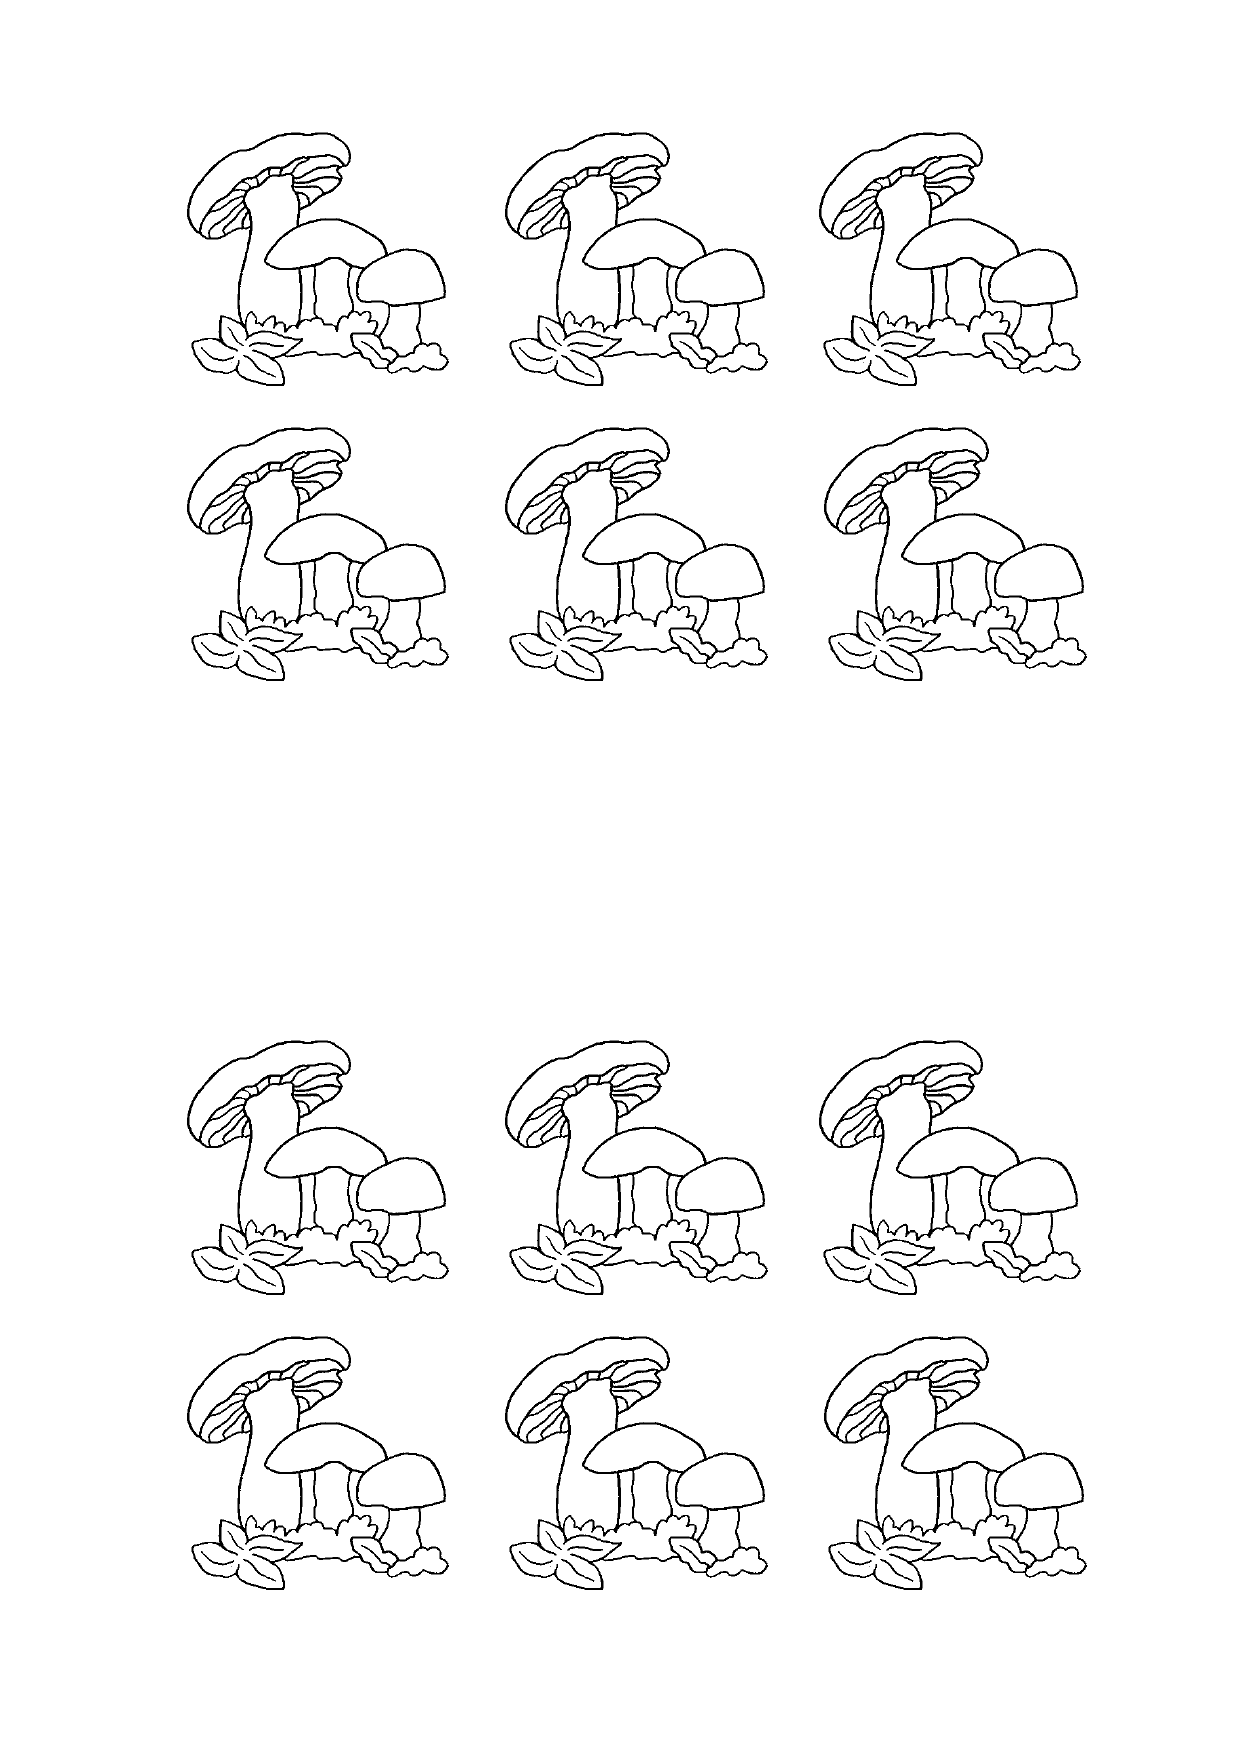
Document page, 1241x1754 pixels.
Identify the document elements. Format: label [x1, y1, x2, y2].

picture [177, 118, 460, 389]
picture [177, 1322, 460, 1593]
picture [496, 118, 779, 389]
picture [496, 1322, 779, 1593]
picture [496, 1026, 779, 1298]
picture [177, 413, 460, 684]
picture [177, 1026, 460, 1298]
picture [809, 1026, 1092, 1298]
picture [496, 413, 779, 684]
picture [814, 1322, 1098, 1593]
picture [809, 118, 1092, 389]
picture [814, 413, 1098, 684]
